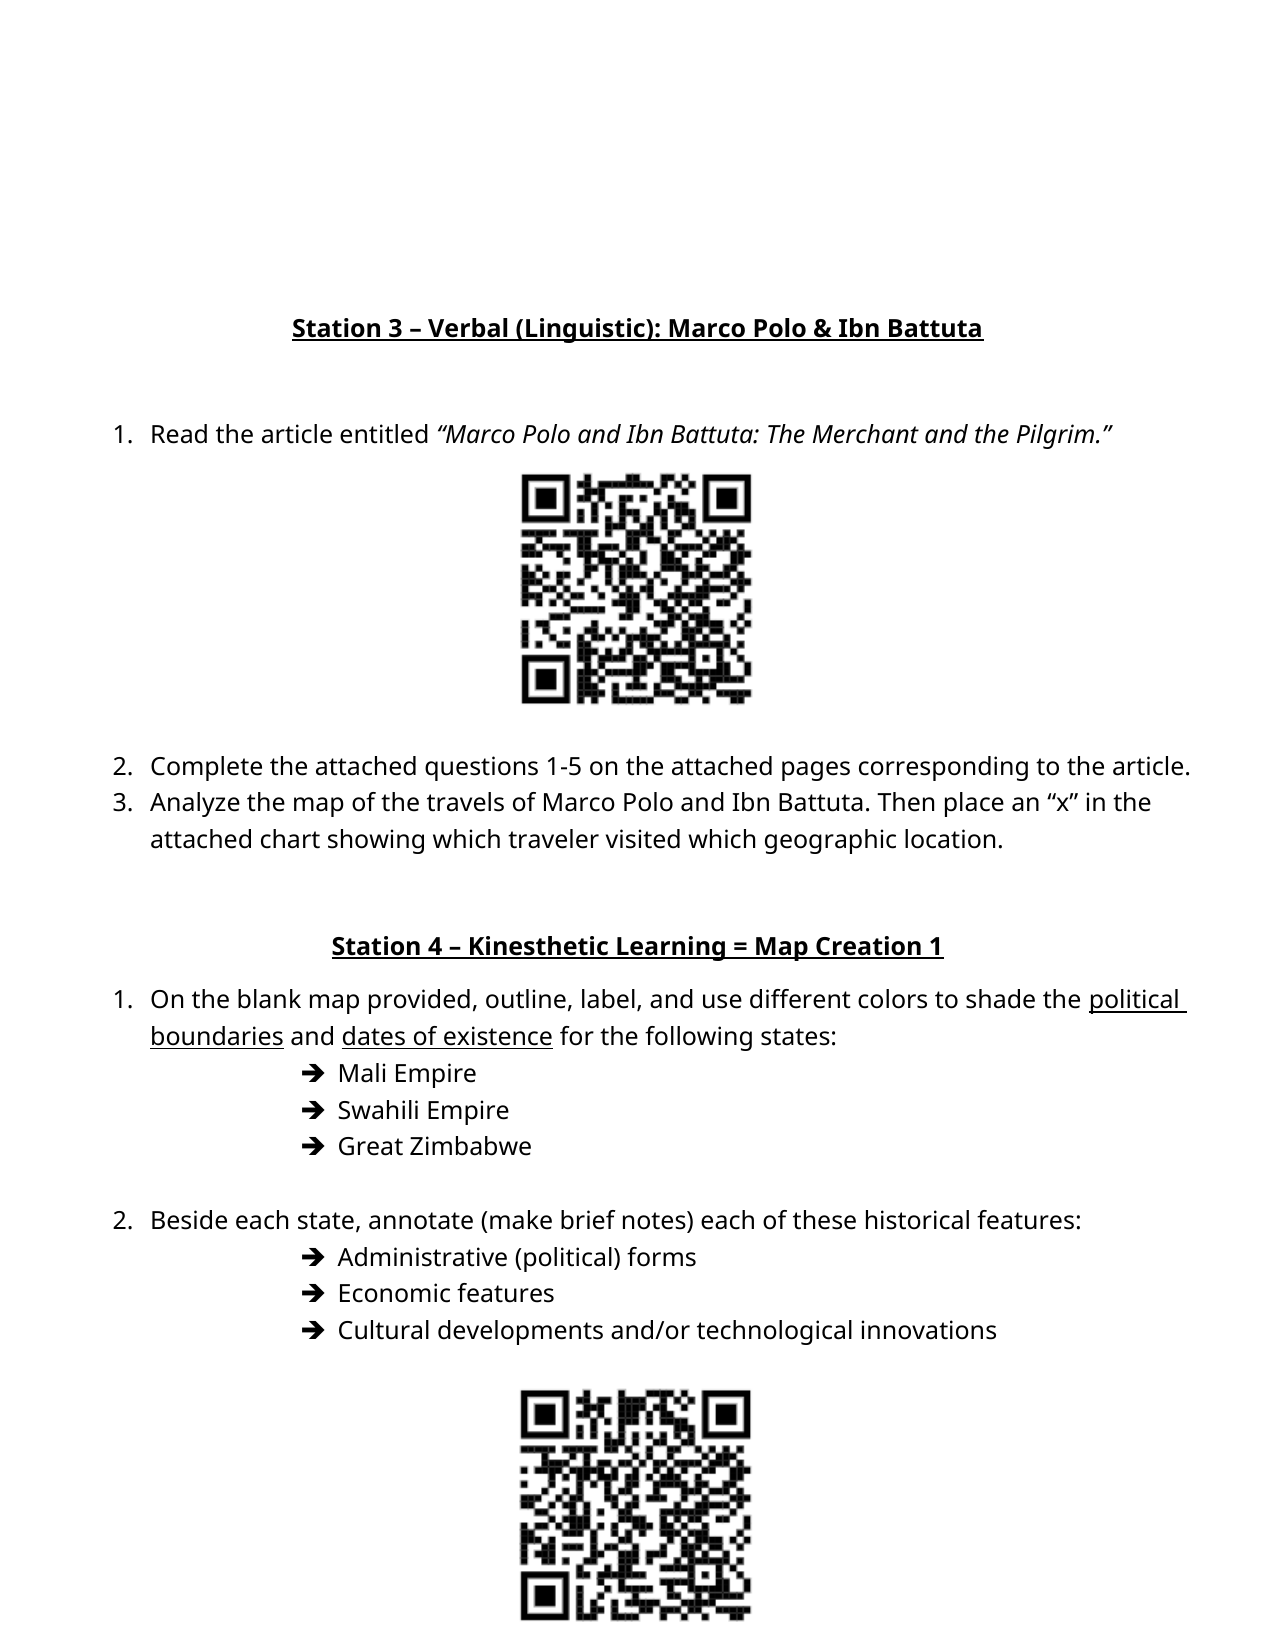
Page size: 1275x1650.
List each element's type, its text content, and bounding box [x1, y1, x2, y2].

list Read the article entitled “Marco Polo and Ibn Battuta: The Merchant and the Pilgrim.” [112, 417, 1200, 451]
list Economic features [300, 1276, 1200, 1310]
list Administrative (political) forms [300, 1239, 1200, 1273]
picture [515, 1387, 760, 1633]
list Swahili Empire [300, 1092, 1200, 1126]
text Station 3 – Verbal (Linguistic): Marco Polo & Ibn Battuta [75, 310, 1200, 344]
picture [516, 467, 759, 710]
list Complete the attached questions 1-5 on the attached pages corresponding to the article. [112, 748, 1200, 782]
list Mali Empire [300, 1056, 1200, 1089]
list Beside each state, annotate (make brief notes) each of these historical features: [112, 1203, 1200, 1237]
list Great Zimbabwe [300, 1129, 1200, 1163]
list On the blank map provided, outline, label, and use different colors to shade the political boundaries and dates of existence for the following states: [112, 982, 1200, 1053]
list Cultural developments and/or technological innovations [300, 1313, 1200, 1347]
list Analyze the map of the travels of Marco Polo and Ibn Battuta. Then place an “x” in the attached chart showing which traveler visited which geographic location. [112, 785, 1200, 856]
text Station 4 – Kinesthetic Learning = Map Creation 1 [75, 928, 1200, 963]
